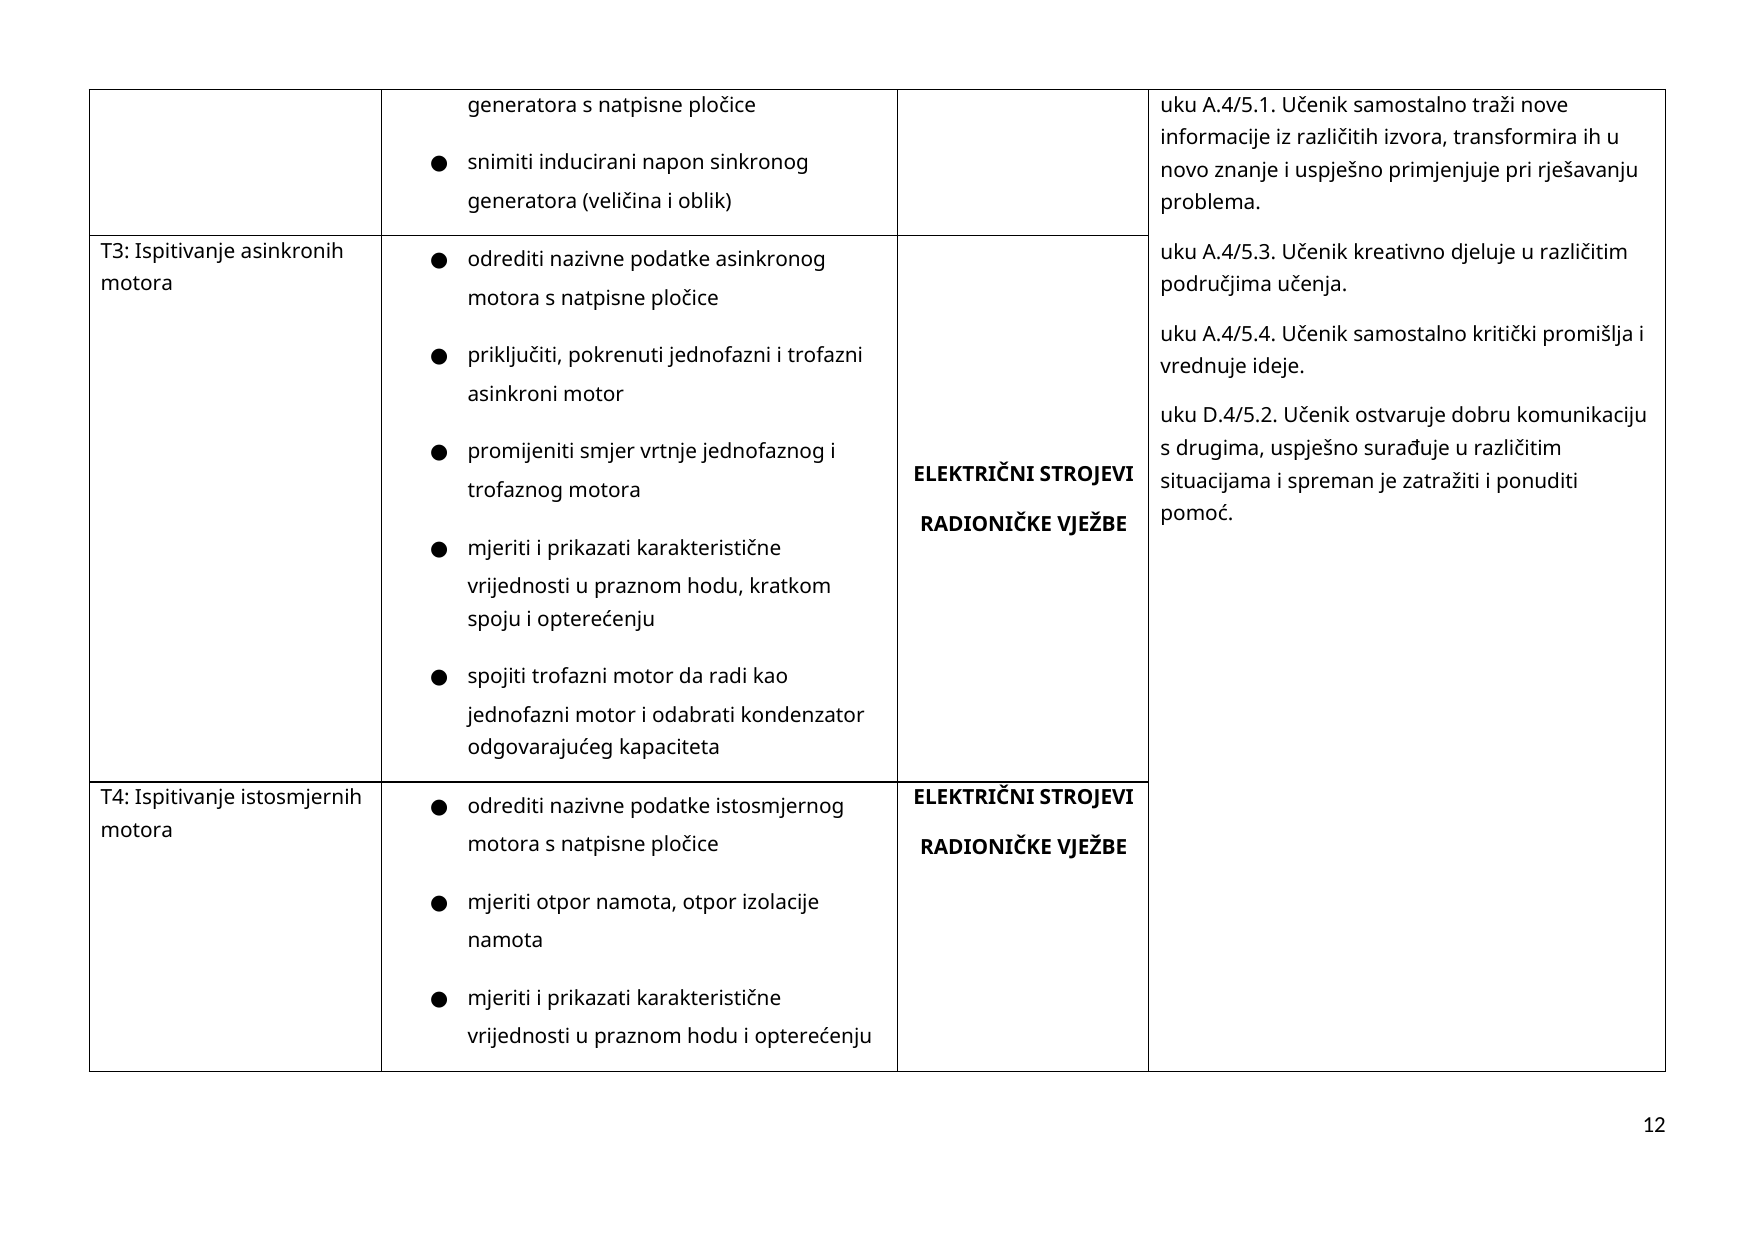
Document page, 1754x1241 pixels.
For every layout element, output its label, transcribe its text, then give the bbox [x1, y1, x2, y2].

table_cell T3: Ispitivanje asinkronih motora [90, 236, 381, 781]
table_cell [382, 90, 897, 235]
table_cell ELEKTRIČNI STROJEVI RADIONIČKE VJEŽBE [898, 236, 1148, 781]
table_cell odrediti nazivne podatke asinkronog motora s natpisne pločice priključiti, pokrenuti jednofazni i trofazni asinkroni motor promijeniti smjer vrtnje jednofaznog i trofaznog motora mjeriti i prikazati karakteristične vrijednosti u praznom hodu, kratkom spoju i opterećenju spojiti trofazni motor da radi kao jednofazni motor i odabrati kondenzator odgovarajućeg kapaciteta [382, 236, 897, 781]
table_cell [898, 90, 1148, 235]
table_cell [898, 783, 1148, 1071]
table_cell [90, 90, 381, 235]
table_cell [382, 783, 897, 1071]
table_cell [90, 783, 381, 1071]
